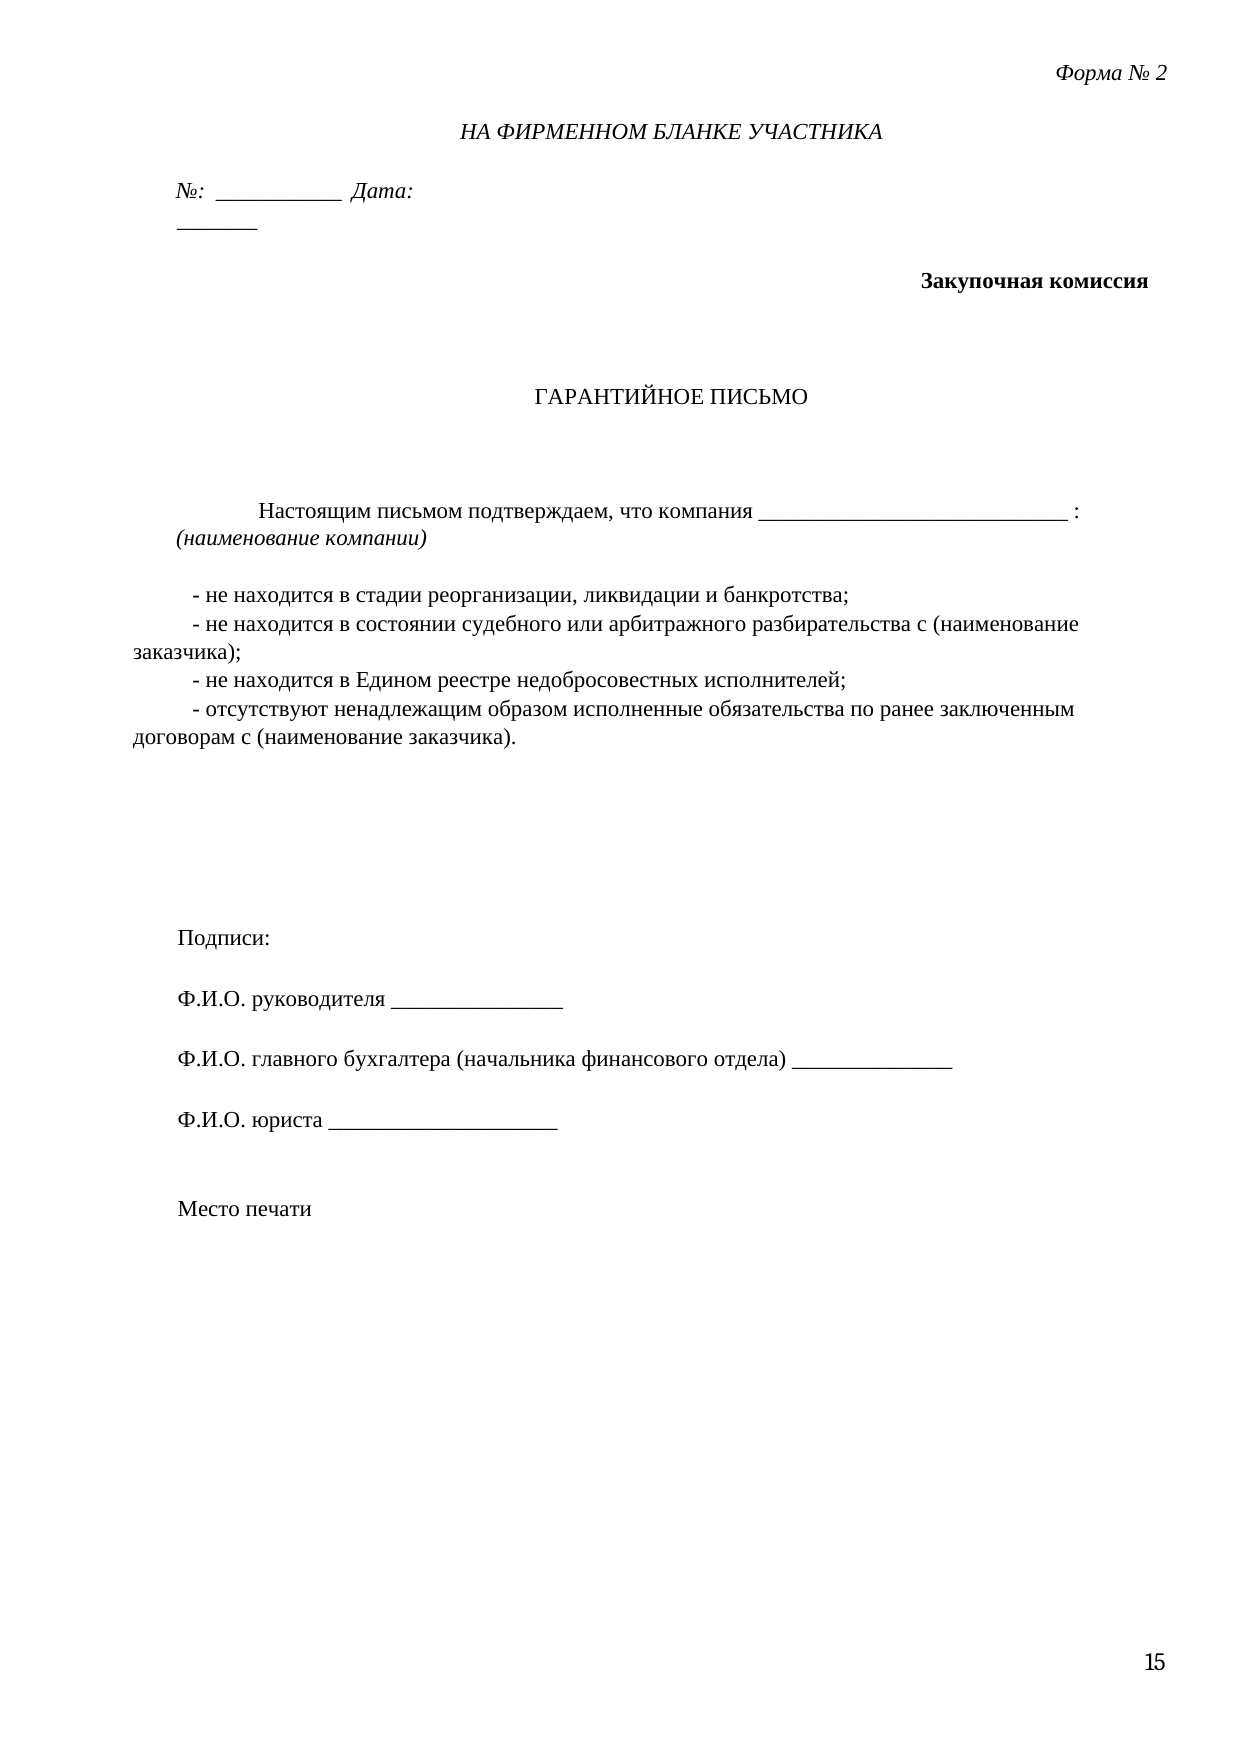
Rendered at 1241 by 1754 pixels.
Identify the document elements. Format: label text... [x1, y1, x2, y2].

text Настоящим письмом подтверждаем, что компания ___________________________ : [236, 497, 1103, 523]
text НА ФИРМЕННОМ БЛАНКЕ УЧАСТНИКА [172, 118, 1171, 144]
text ГАРАНТИЙНОЕ ПИСЬМО [236, 383, 1107, 409]
text - не находится в состоянии судебного или арбитражного разбирательства с (наименование заказчика); [133, 609, 1171, 664]
text Ф.И.О. руководителя _______________ [177, 985, 1167, 1011]
text Закупочная комиссия [133, 267, 1148, 294]
text Место печати [177, 1195, 1167, 1221]
text - отсутствуют ненадлежащим образом исполненные обязательства по ранее заключенным договорам с (наименование заказчика). [133, 695, 1171, 750]
text - не находится в стадии реорганизации, ликвидации и банкротства; [133, 581, 1171, 607]
text - не находится в Едином реестре недобросовестных исполнителей; [133, 666, 1171, 693]
text (наименование компании) [176, 523, 1167, 550]
text Подписи: [177, 924, 1167, 951]
text Форма № 2 [133, 59, 1167, 86]
text Ф.И.О. главного бухгалтера (начальника финансового отдела) ______________ [177, 1045, 1167, 1072]
text Ф.И.О. юриста ____________________ [177, 1106, 1167, 1132]
text №: ___________ Дата: _______ [176, 177, 414, 233]
